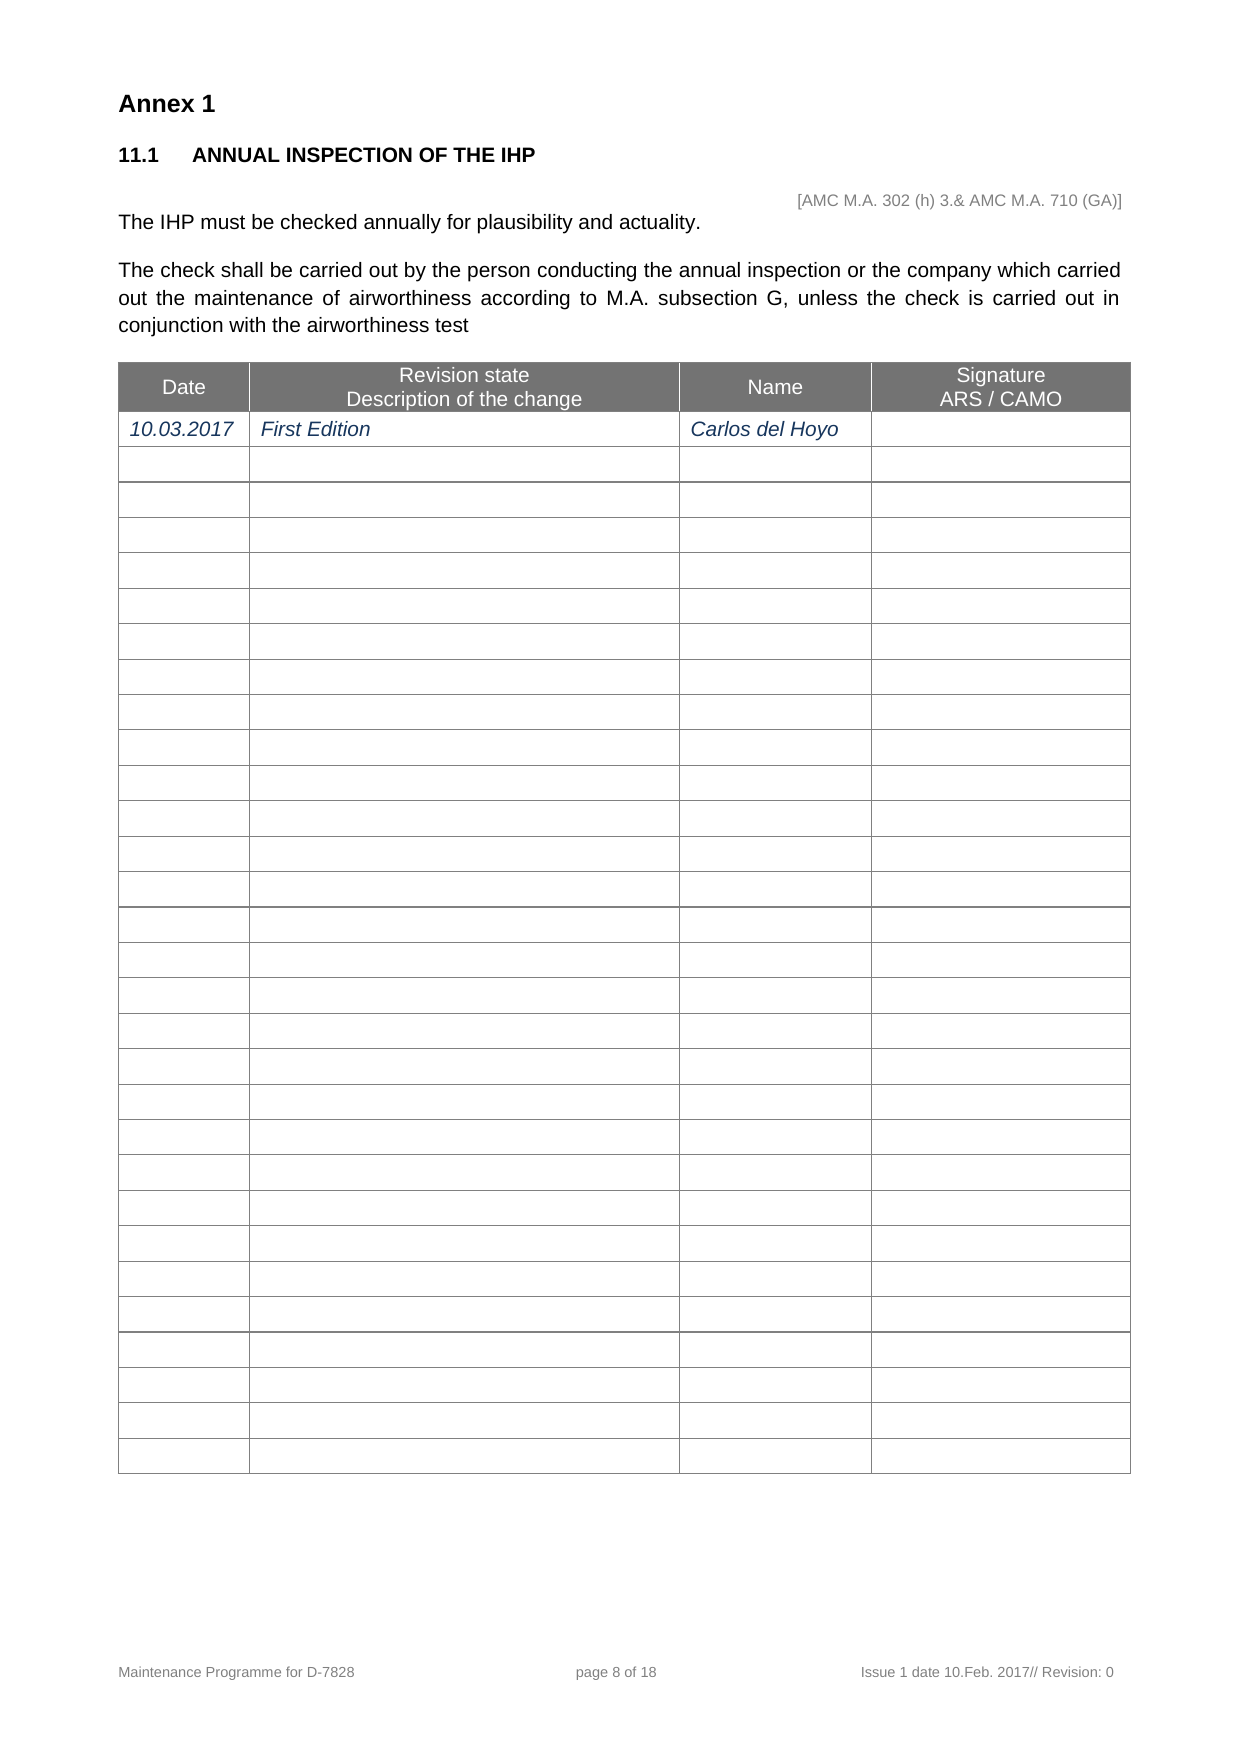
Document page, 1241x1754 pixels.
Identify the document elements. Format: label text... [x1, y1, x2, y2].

table_cell [680, 483, 871, 517]
table_cell [680, 1120, 871, 1154]
table_cell [119, 1333, 249, 1367]
table_cell [872, 1297, 1130, 1331]
table_cell [680, 1262, 871, 1296]
table_cell [250, 1120, 679, 1154]
table_cell [680, 1191, 871, 1225]
table_cell [119, 1403, 249, 1438]
table_cell [680, 624, 871, 658]
text The check shall be carried out by the person conducting the annual inspection or the company which carried out the maintenance of airworthiness according to M.A. subsection G, unless the check is carried out in conjunction with the airworthiness test [118, 258, 1122, 337]
table_cell [680, 943, 871, 977]
table_cell [250, 518, 679, 552]
table_cell [119, 518, 249, 552]
table_header Signature ARS / CAMO [872, 363, 1130, 411]
table_cell [119, 447, 249, 481]
table_cell [872, 1226, 1130, 1261]
table_cell [872, 1191, 1130, 1225]
table_cell [119, 1297, 249, 1331]
table_cell [250, 978, 679, 1013]
table_cell [119, 801, 249, 836]
table_cell [680, 766, 871, 800]
table_cell [680, 660, 871, 694]
table_cell [872, 1049, 1130, 1083]
table_cell [119, 1226, 249, 1261]
text The IHP must be checked annually for plausibility and actuality. [118, 210, 1122, 234]
table_cell [119, 695, 249, 729]
table_cell [119, 1368, 249, 1402]
table_cell [680, 1049, 871, 1083]
table_cell [119, 1262, 249, 1296]
table_cell [250, 624, 679, 658]
table_cell [872, 837, 1130, 871]
table_cell [119, 1120, 249, 1154]
table_cell [680, 837, 871, 871]
table_cell [872, 1439, 1130, 1473]
table_cell [250, 1297, 679, 1331]
table_cell [872, 518, 1130, 552]
table_header Revision state Description of the change [250, 363, 679, 411]
table_cell [250, 695, 679, 729]
table_cell [250, 483, 679, 517]
table_cell [250, 1368, 679, 1402]
table_cell [680, 1155, 871, 1190]
table_cell [680, 518, 871, 552]
table_cell [250, 1226, 679, 1261]
table_cell [680, 447, 871, 481]
table_cell [250, 553, 679, 588]
table_cell [872, 660, 1130, 694]
table_cell [250, 1085, 679, 1119]
table_cell [119, 1155, 249, 1190]
table_cell [680, 908, 871, 942]
table_cell [119, 589, 249, 623]
table_cell [872, 553, 1130, 588]
table_cell [872, 730, 1130, 765]
table_cell [119, 837, 249, 871]
table_cell [872, 908, 1130, 942]
table_cell [119, 660, 249, 694]
table_cell [250, 589, 679, 623]
table_cell [680, 801, 871, 836]
table_header Date [119, 363, 249, 411]
table_cell [680, 553, 871, 588]
table_cell [872, 801, 1130, 836]
table_cell [119, 1014, 249, 1048]
table_cell [250, 872, 679, 906]
table_cell [680, 1368, 871, 1402]
table_cell [680, 872, 871, 906]
table_cell [872, 1333, 1130, 1367]
table_cell [680, 1333, 871, 1367]
table_cell Carlos del Hoyo [680, 412, 871, 446]
table_cell [872, 1403, 1130, 1438]
table_cell [250, 1049, 679, 1083]
table_cell [680, 1439, 871, 1473]
table_cell [250, 1439, 679, 1473]
table_cell [119, 1191, 249, 1225]
table_cell [680, 1014, 871, 1048]
table_cell [119, 1085, 249, 1119]
table_cell [680, 1085, 871, 1119]
table_cell [119, 1049, 249, 1083]
table_cell [872, 1085, 1130, 1119]
table_cell [680, 978, 871, 1013]
table_cell [680, 1297, 871, 1331]
table_cell [119, 943, 249, 977]
table_cell [872, 1014, 1130, 1048]
table_cell [872, 1262, 1130, 1296]
table_cell [872, 943, 1130, 977]
table_cell [872, 695, 1130, 729]
table_cell [872, 412, 1130, 446]
table_cell [250, 1014, 679, 1048]
table_cell [872, 978, 1130, 1013]
table_cell [119, 766, 249, 800]
table_cell First Edition [250, 412, 679, 446]
table_cell [680, 695, 871, 729]
table_cell [872, 589, 1130, 623]
table_cell [250, 943, 679, 977]
table_cell [119, 908, 249, 942]
text Annex 1 [118, 89, 1122, 117]
table_cell 10.03.2017 [119, 412, 249, 446]
table_cell [250, 1191, 679, 1225]
table_cell [872, 624, 1130, 658]
table_cell [119, 872, 249, 906]
table_cell [872, 766, 1130, 800]
table_cell [872, 1120, 1130, 1154]
table_cell [872, 1368, 1130, 1402]
table_cell [250, 766, 679, 800]
table_cell [119, 624, 249, 658]
table_cell [680, 1403, 871, 1438]
table_cell [872, 872, 1130, 906]
table_cell [250, 837, 679, 871]
table_cell [680, 730, 871, 765]
table_cell [250, 908, 679, 942]
table_cell [250, 1262, 679, 1296]
table_cell [872, 1155, 1130, 1190]
text 11.1 ANNUAL INSPECTION OF THE IHP [118, 142, 1122, 166]
table_cell [680, 589, 871, 623]
table_cell [250, 660, 679, 694]
text [AMC M.A. 302 (h) 3.& AMC M.A. 710 (GA)] [266, 191, 1122, 210]
table_header Name [680, 363, 871, 411]
table_cell [250, 1155, 679, 1190]
table_cell [119, 978, 249, 1013]
table_cell [119, 483, 249, 517]
table_cell [872, 483, 1130, 517]
table_cell [119, 553, 249, 588]
table_cell [250, 801, 679, 836]
table_cell [680, 1226, 871, 1261]
table_cell [250, 1333, 679, 1367]
table_cell [250, 1403, 679, 1438]
table_cell [250, 730, 679, 765]
table_cell [119, 730, 249, 765]
table_cell [119, 1439, 249, 1473]
table_cell [872, 447, 1130, 481]
table_cell [250, 447, 679, 481]
